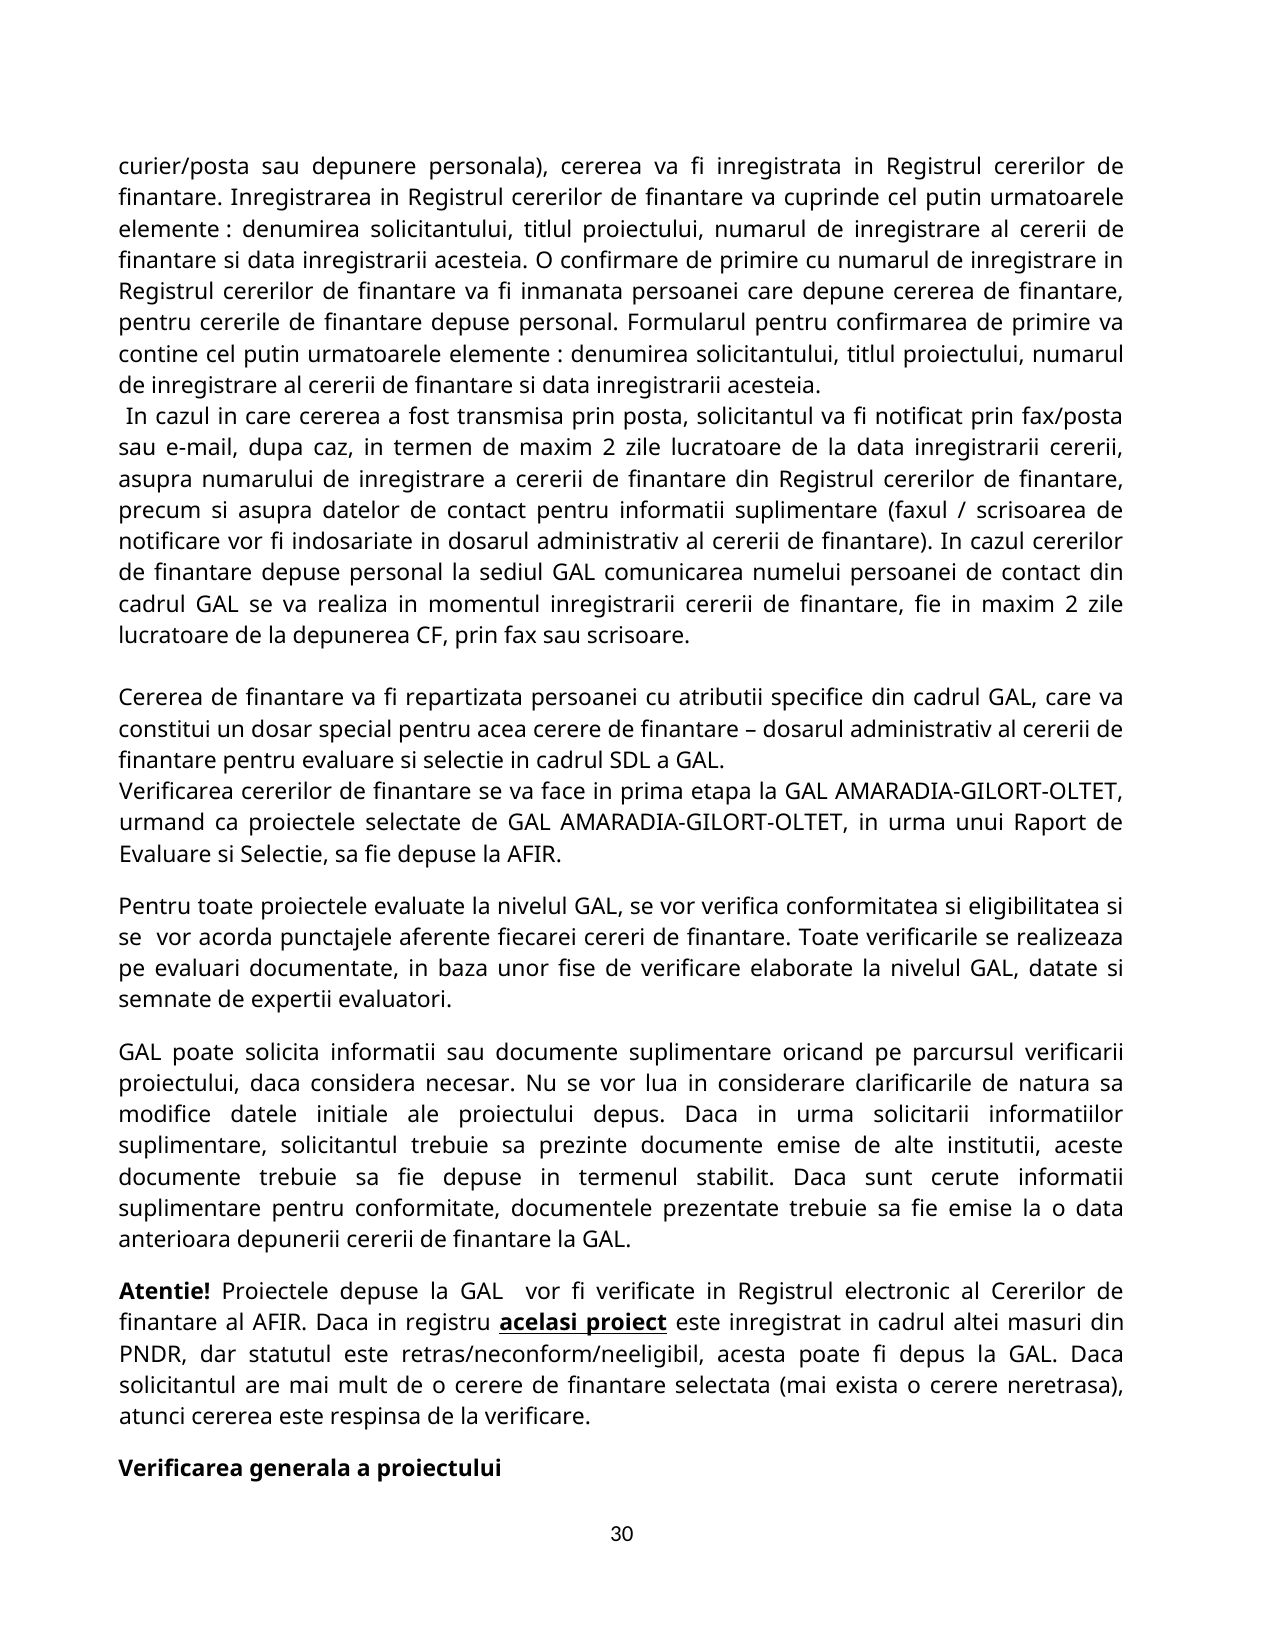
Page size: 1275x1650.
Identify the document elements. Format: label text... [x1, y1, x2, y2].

text Verificarea cererilor de finantare se va face in prima etapa la GAL AMARADIA-GILORT-OLTET, urmand ca proiectele selectate de GAL AMARADIA-GILORT-OLTET, in urma unui Raport de Evaluare si Selectie, sa fie depuse la AFIR. [119, 775, 1125, 869]
text Pentru toate proiectele evaluate la nivelul GAL, se vor verifica conformitatea si eligibilitatea si se vor acorda punctajele aferente fiecarei cereri de finantare. Toate verificarile se realizeaza pe evaluari documentate, in baza unor fise de verificare elaborate la nivelul GAL, datate si semnate de expertii evaluatori. [118, 889, 1125, 1014]
text In cazul in care cererea a fost transmisa prin posta, solicitantul va fi notificat prin fax/posta sau e-mail, dupa caz, in termen de maxim 2 zile lucratoare de la data inregistrarii cererii, asupra numarului de inregistrare a cererii de finantare din Registrul cererilor de finantare, precum si asupra datelor de contact pentru informatii suplimentare (faxul / scrisoarea de notificare vor fi indosariate in dosarul administrativ al cererii de finantare). In cazul cererilor de finantare depuse personal la sediul GAL comunicarea numelui persoanei de contact din cadrul GAL se va realiza in momentul inregistrarii cererii de finantare, fie in maxim 2 zile lucratoare de la depunerea CF, prin fax sau scrisoare. [118, 400, 1125, 650]
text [118, 150, 1125, 400]
text Verificarea generala a proiectului [118, 1452, 1125, 1483]
text GAL poate solicita informatii sau documente suplimentare oricand pe parcursul verificarii proiectului, daca considera necesar. Nu se vor lua in considerare clarificarile de natura sa modifice datele initiale ale proiectului depus. Daca in urma solicitarii informatiilor suplimentare, solicitantul trebuie sa prezinte documente emise de alte institutii, aceste documente trebuie sa fie depuse in termenul stabilit. Daca sunt cerute informatii suplimentare pentru conformitate, documentele prezentate trebuie sa fie emise la o data anterioara depunerii cererii de finantare la GAL. [118, 1035, 1125, 1254]
text Atentie! Proiectele depuse la GAL vor fi verificate in Registrul electronic al Cererilor de finantare al AFIR. Daca in registru acelasi proiect este inregistrat in cadrul altei masuri din PNDR, dar statutul este retras/neconform/neeligibil, acesta poate fi depus la GAL. Daca solicitantul are mai mult de o cerere de finantare selectata (mai exista o cerere neretrasa), atunci cererea este respinsa de la verificare. [119, 1275, 1125, 1431]
text Cererea de finantare va fi repartizata persoanei cu atributii specifice din cadrul GAL, care va constitui un dosar special pentru acea cerere de finantare – dosarul administrativ al cererii de finantare pentru evaluare si selectie in cadrul SDL a GAL. [118, 681, 1125, 775]
